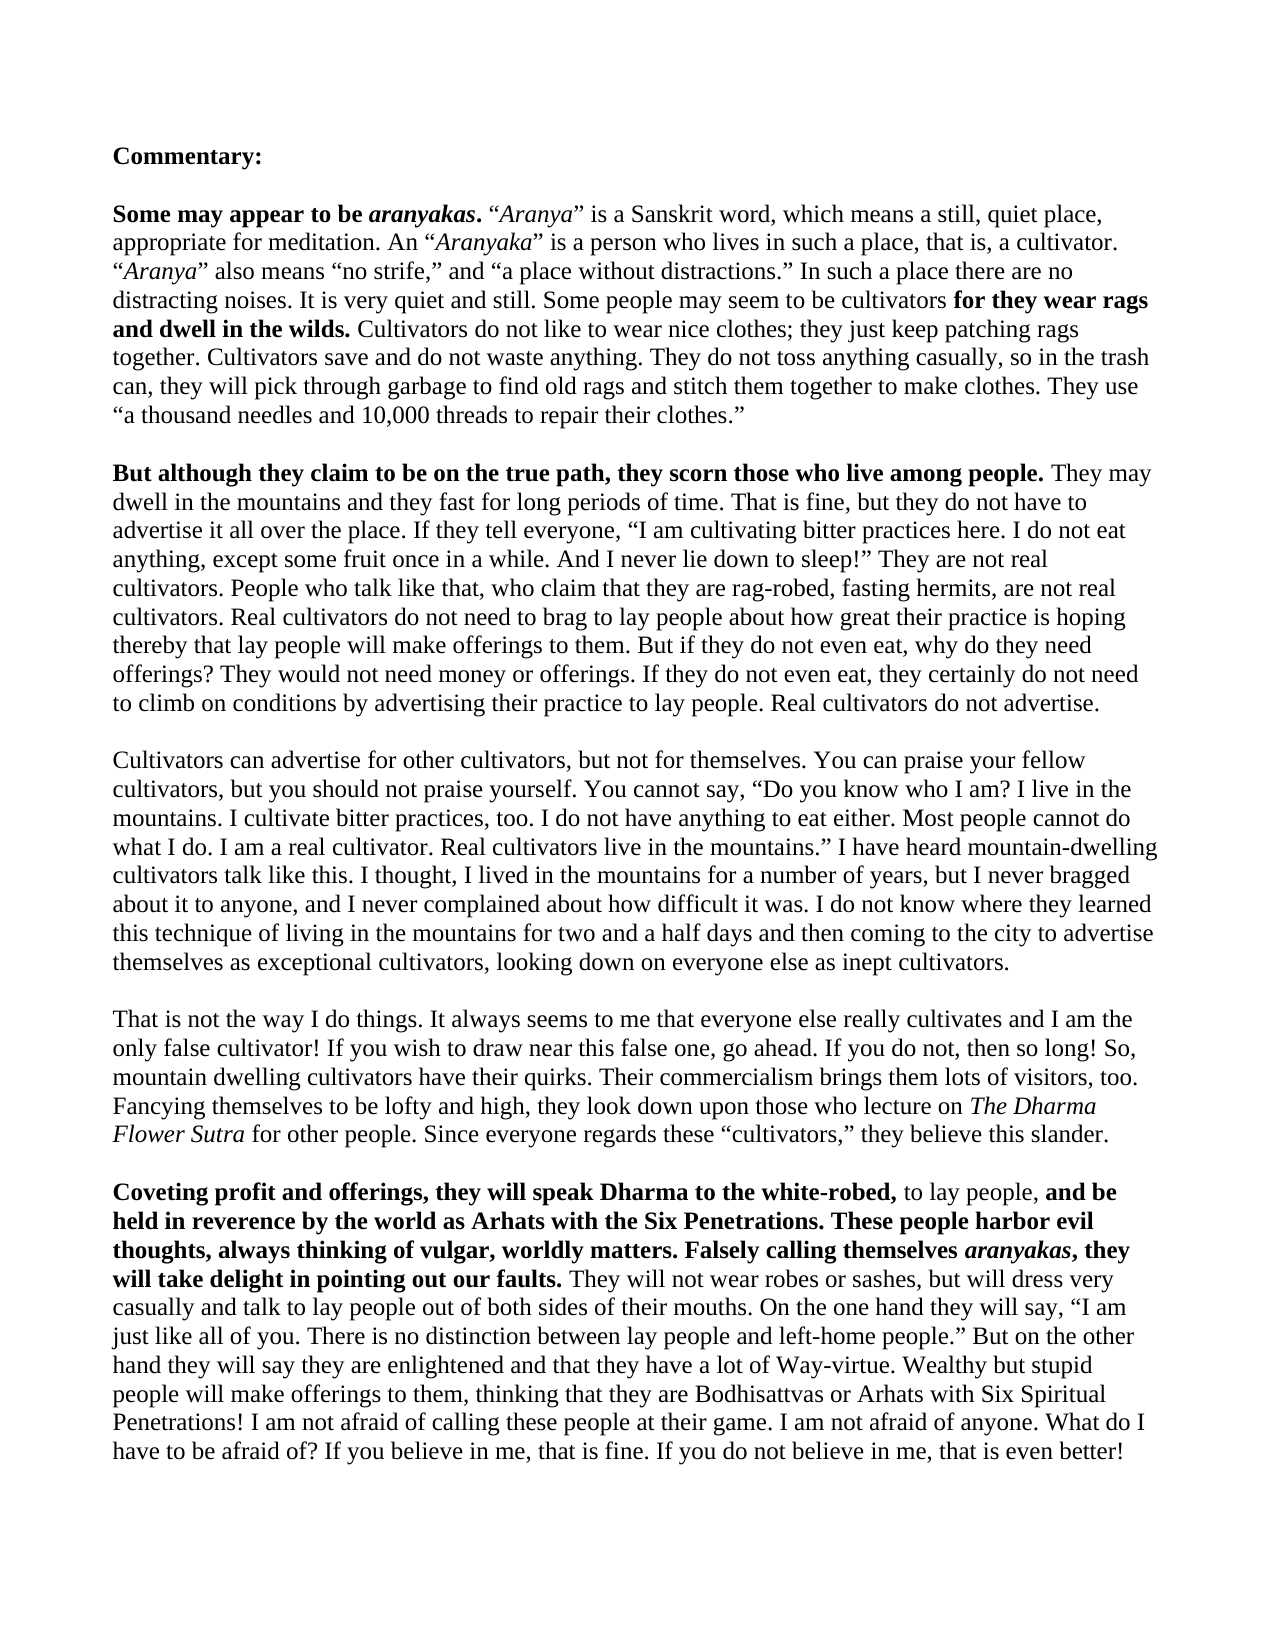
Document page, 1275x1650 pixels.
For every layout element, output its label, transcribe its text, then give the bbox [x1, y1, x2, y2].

text That is not the way I do things. It always seems to me that everyone else really cultivates and I am the only false cultivator! If you wish to draw near this false one, go ahead. If you do not, then so long! So, mountain dwelling cultivators have their quirks. Their commercialism brings them lots of visitors, too. Fancying themselves to be lofty and high, they look down upon those who lecture on The Dharma Flower Sutra for other people. Since everyone regards these “cultivators,” they believe this slander. [112, 1004, 1162, 1148]
text But although they claim to be on the true path, they scorn those who live among people. They may dwell in the mountains and they fast for long periods of time. That is fine, but they do not have to advertise it all over the place. If they tell everyone, “I am cultivating bitter practices here. I do not eat anything, except some fruit once in a while. And I never lie down to sleep!” They are not real cultivators. People who talk like that, who claim that they are rag-robed, fasting hermits, are not real cultivators. Real cultivators do not need to brag to lay people about how great their practice is hoping thereby that lay people will make offerings to them. But if they do not even eat, why do they need offerings? They would not need money or offerings. If they do not even eat, they certainly do not need to climb on conditions by advertising their practice to lay people. Real cultivators do not advertise. Cultivators can advertise for other cultivators, but not for themselves. You can praise your fellow cultivators, but you should not praise yourself. You cannot say, “Do you know who I am? I live in the mountains. I cultivate bitter practices, too. I do not have anything to eat either. Most people cannot do what I do. I am a real cultivator. Real cultivators live in the mountains.” I have heard mountain-dwelling cultivators talk like this. I thought, I lived in the mountains for a number of years, but I never bragged about it to anyone, and I never complained about how difficult it was. I do not know where they learned this technique of living in the mountains for two and a half days and then coming to the city to advertise themselves as exceptional cultivators, looking down on everyone else as inept cultivators. [112, 458, 1162, 975]
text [112, 112, 1162, 429]
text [112, 1177, 1162, 1494]
